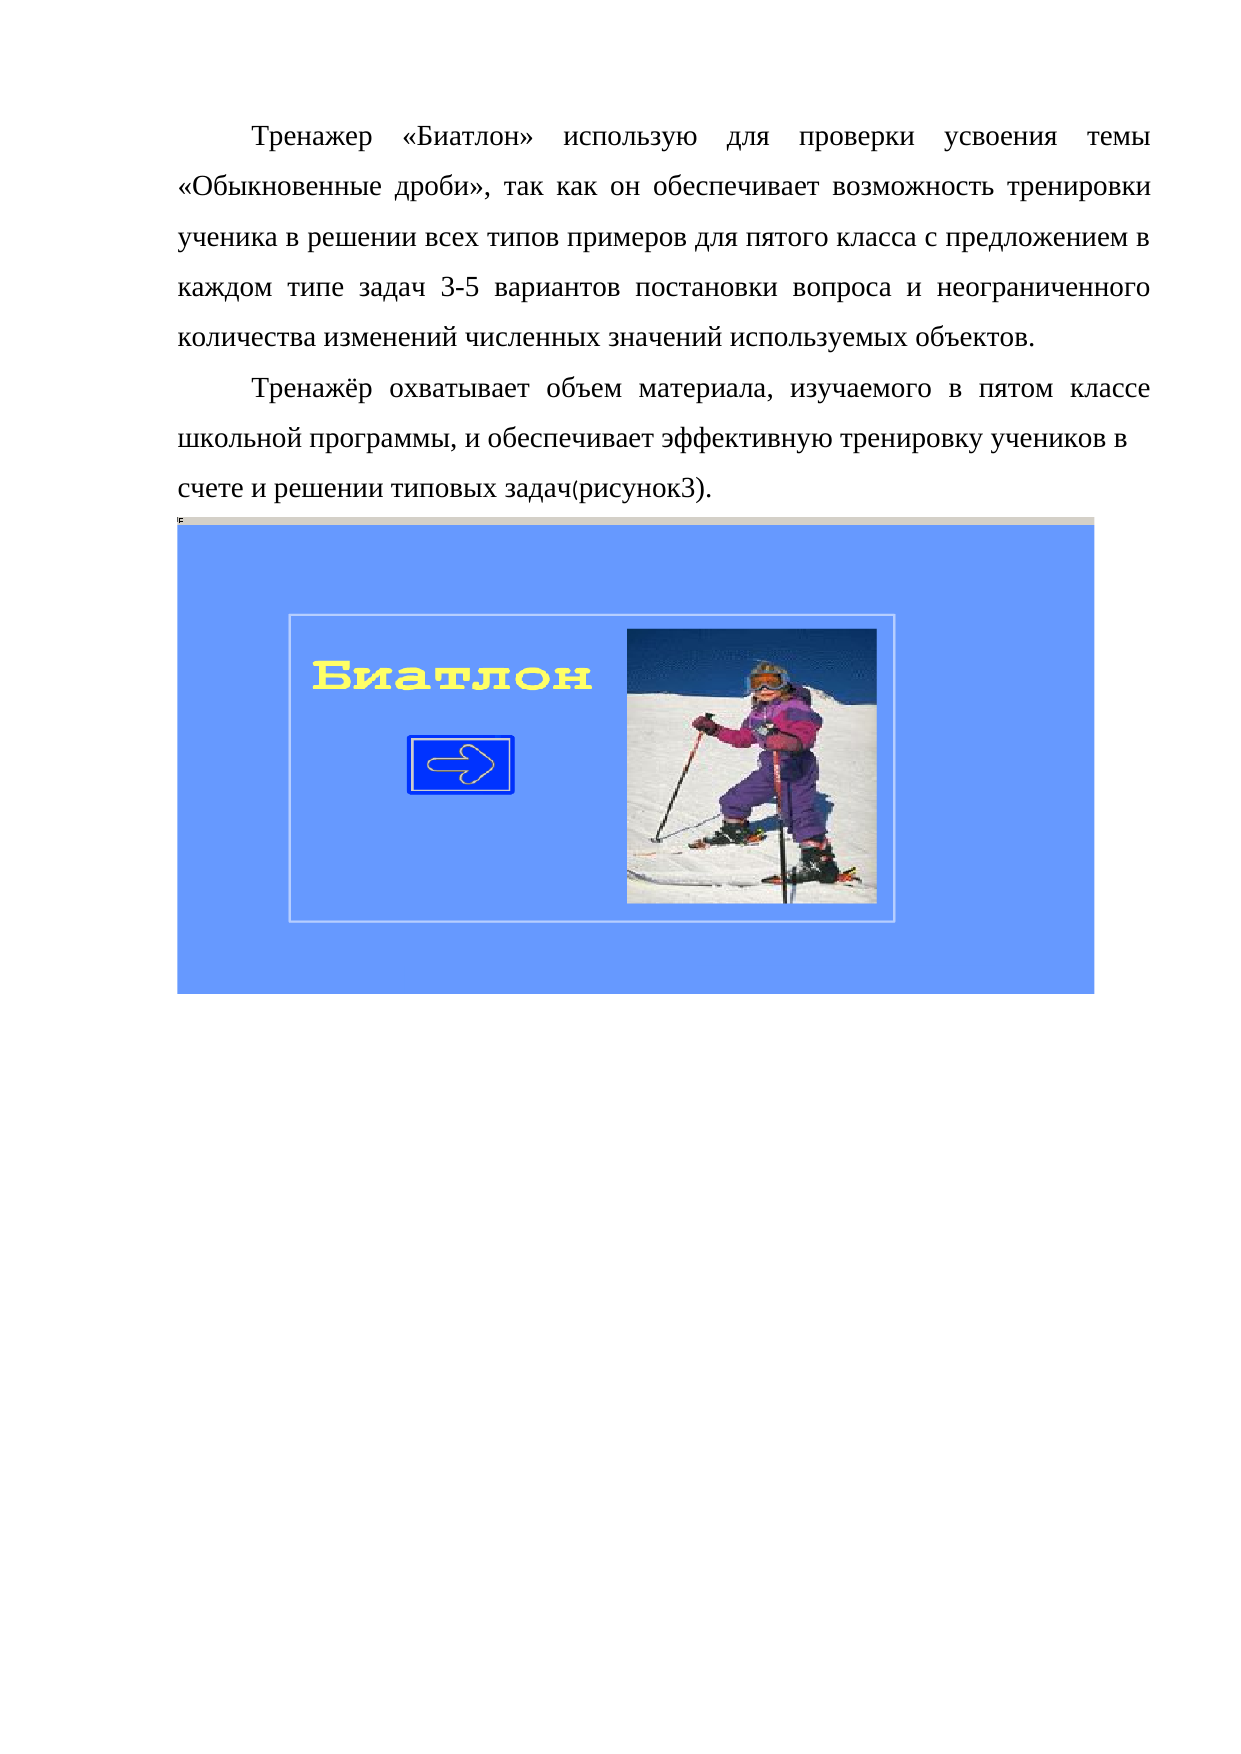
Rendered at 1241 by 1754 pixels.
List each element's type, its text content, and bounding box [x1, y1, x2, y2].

picture [177, 517, 1095, 994]
text Тренажёр охватывает объем материала, изучаемого в пятом классе школьной программы, и обеспечивает эффективную тренировку учеников в [177, 370, 1152, 453]
text Тренажер «Биатлон» использую для проверки усвоения темы «Обыкновенные дроби», так как он обеспечивает возможность тренировки ученика в решении всех типов примеров для пятого класса с предложением в каждом типе задач 3-5 вариантов постановки вопроса и неограниченного количества изменений численных значений используемых объектов. [177, 118, 1152, 353]
